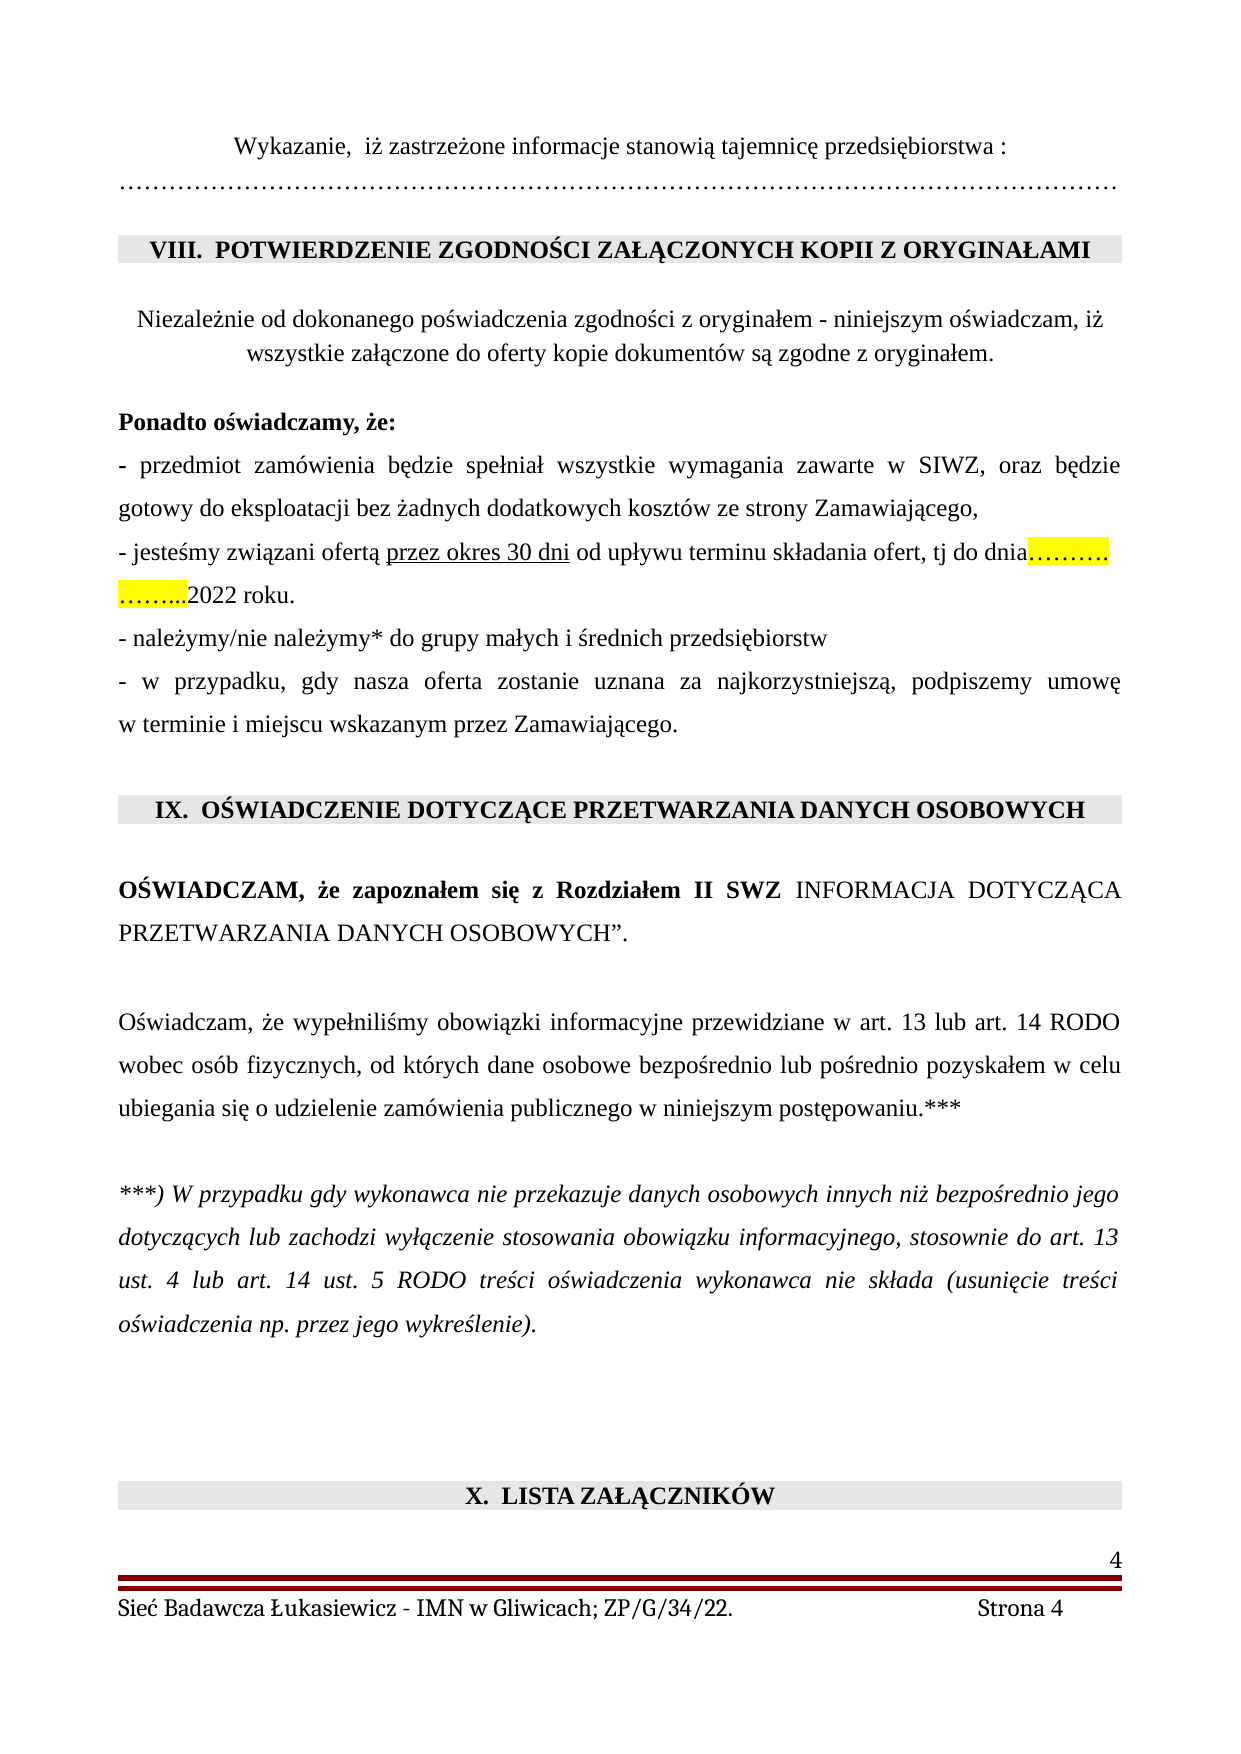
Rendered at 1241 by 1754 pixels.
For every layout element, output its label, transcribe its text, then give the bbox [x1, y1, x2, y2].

text Wykazanie, iż zastrzeżone informacje stanowią tajemnicę przedsiębiorstwa : [118, 131, 1122, 160]
list - przedmiot zamówienia będzie spełniał wszystkie wymagania zawarte w SIWZ, oraz będzie gotowy do eksploatacji bez żadnych dodatkowych kosztów ze strony Zamawiającego, [118, 450, 1122, 522]
text VIII. POTWIERDZENIE ZGODNOŚCI ZAŁĄCZONYCH KOPII Z ORYGINAŁAMI [118, 235, 1122, 263]
text X. LISTA ZAŁĄCZNIKÓW [118, 1481, 1122, 1510]
list - należymy/nie należymy* do grupy małych i średnich przedsiębiorstw [118, 623, 1037, 652]
text ………………………………………………………………………………………………………… [118, 166, 1122, 194]
text IX. OŚWIADCZENIE DOTYCZĄCE PRZETWARZANIA DANYCH OSOBOWYCH [118, 795, 1122, 824]
text Niezależnie od dokonanego poświadczenia zgodności z oryginałem - niniejszym oświadczam, iż wszystkie załączone do oferty kopie dokumentów są zgodne z oryginałem. [118, 304, 1122, 367]
list - w przypadku, gdy nasza oferta zostanie uznana za najkorzystniejszą, podpiszemy umowę w terminie i miejscu wskazanym przez Zamawiającego. [118, 666, 1122, 738]
text Oświadczam, że wypełniliśmy obowiązki informacyjne przewidziane w art. 13 lub art. 14 RODO wobec osób fizycznych, od których dane osobowe bezpośrednio lub pośrednio pozyskałem w celu ubiegania się o udzielenie zamówienia publicznego w niniejszym postępowaniu.*** [118, 1007, 1122, 1122]
list - jesteśmy związani ofertą przez okres 30 dni od upływu terminu składania ofert, tj do dnia……….……...2022 roku. [118, 537, 1122, 608]
text OŚWIADCZAM, że zapoznałem się z Rozdziałem II SWZ INFORMACJA DOTYCZĄCA PRZETWARZANIA DANYCH OSOBOWYCH”. [118, 875, 1122, 947]
text Ponadto oświadczamy, że: [118, 407, 1122, 436]
list ***) W przypadku gdy wykonawca nie przekazuje danych osobowych innych niż bezpośrednio jego dotyczących lub zachodzi wyłączenie stosowania obowiązku informacyjnego, stosownie do art. 13 ust. 4 lub art. 14 ust. 5 RODO treści oświadczenia wykonawca nie składa (usunięcie treści oświadczenia np. przez jego wykreślenie). [118, 1179, 1122, 1337]
